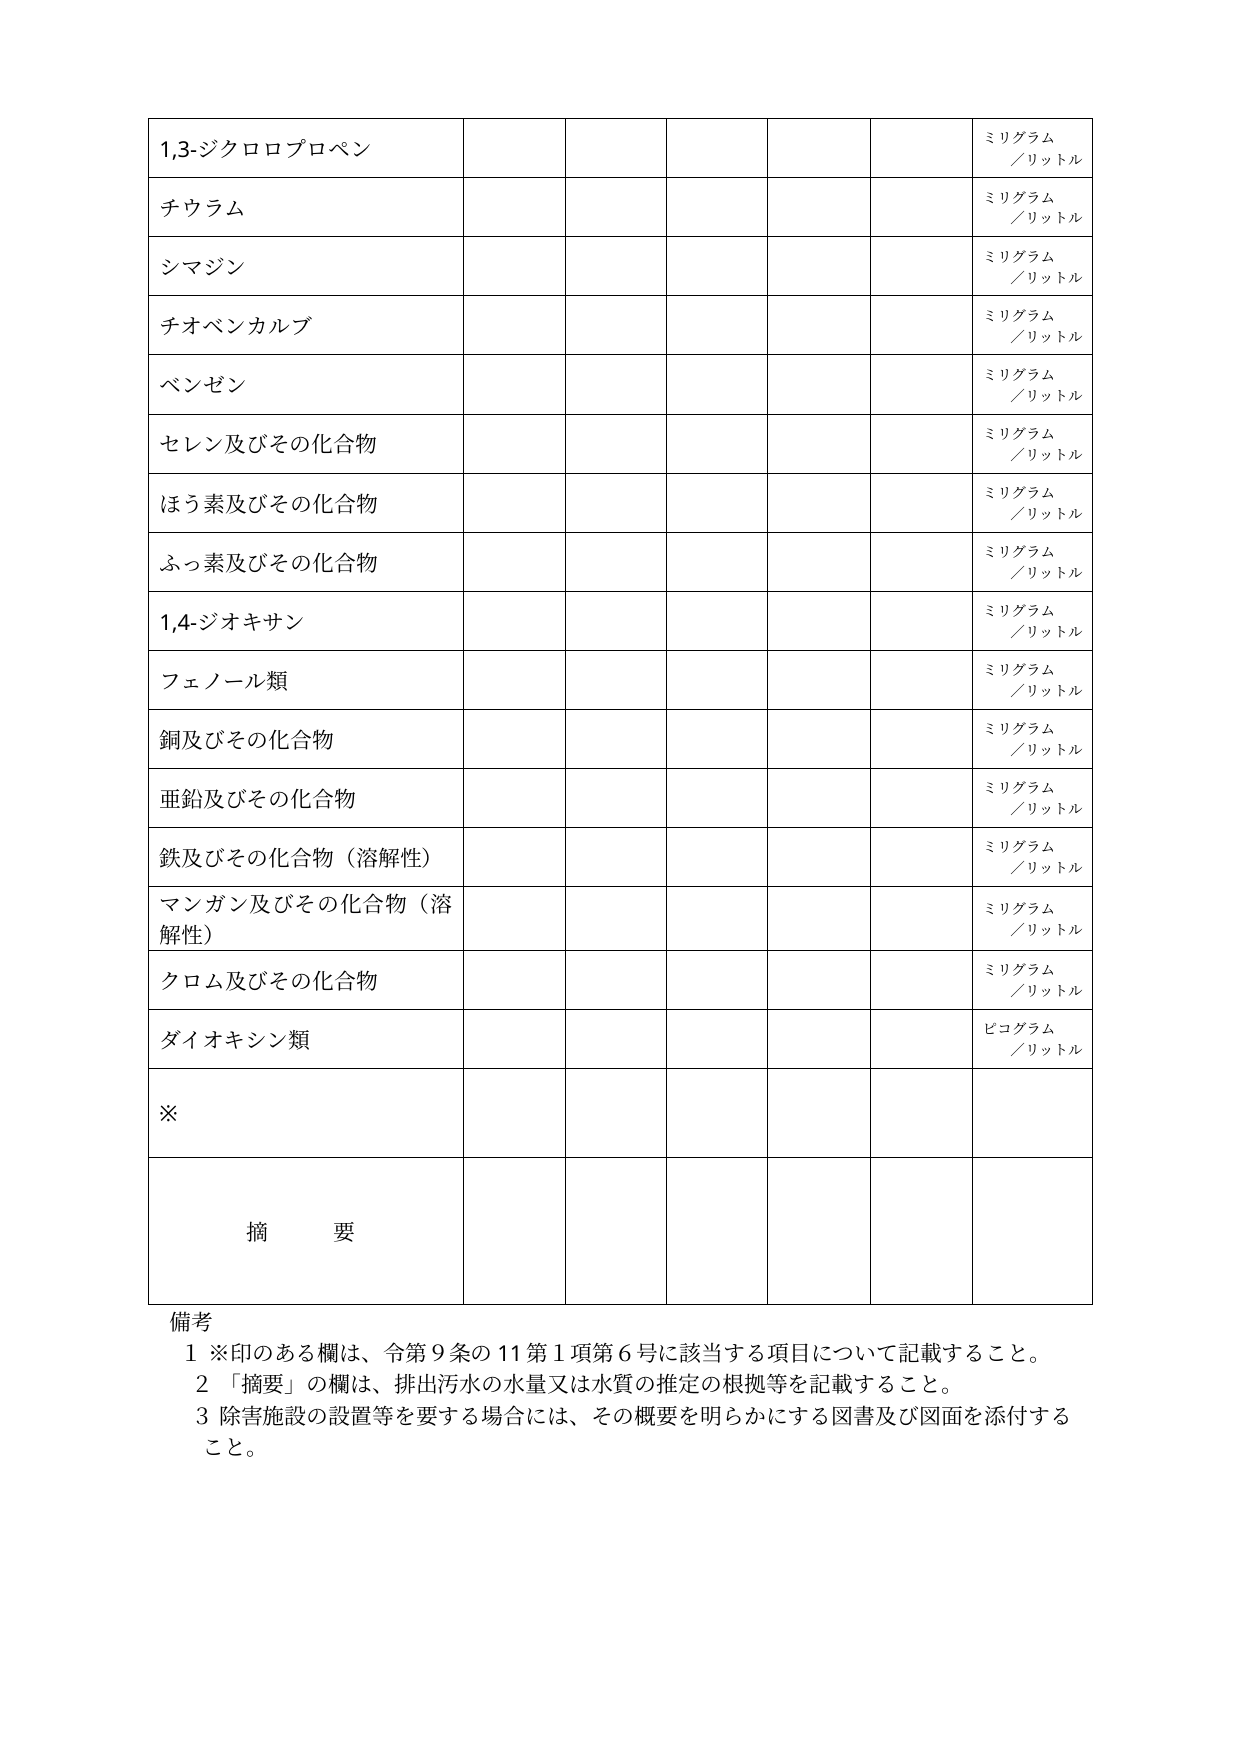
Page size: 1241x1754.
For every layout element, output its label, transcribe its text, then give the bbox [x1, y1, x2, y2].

table_cell 鉄及びその化合物（溶解性） [149, 828, 463, 886]
table_cell ミリグラム ／リットル [973, 119, 1092, 177]
table_cell ミリグラム ／リットル [973, 474, 1092, 532]
table_cell [566, 1069, 666, 1157]
table_cell [566, 592, 666, 650]
table_cell [667, 1010, 767, 1068]
table_cell クロム及びその化合物 [149, 951, 463, 1009]
table_cell 1,3-ジクロロプロペン [149, 119, 463, 177]
table_cell [464, 533, 565, 591]
table_cell [667, 951, 767, 1009]
table_cell [464, 355, 565, 413]
table_cell ミリグラム ／リットル [973, 651, 1092, 709]
table_cell [464, 828, 565, 886]
table_cell [871, 296, 972, 354]
table_cell [566, 769, 666, 827]
table_cell [667, 355, 767, 413]
table_cell [768, 592, 870, 650]
table_cell [871, 355, 972, 413]
table_cell [667, 651, 767, 709]
table_cell ミリグラム ／リットル [973, 296, 1092, 354]
table_cell [667, 1069, 767, 1157]
table_cell [871, 178, 972, 236]
table_cell [871, 951, 972, 1009]
table_cell ベンゼン [149, 355, 463, 413]
table_cell [871, 592, 972, 650]
table_cell [768, 355, 870, 413]
text 備考 [148, 1305, 1092, 1337]
table_cell セレン及びその化合物 [149, 415, 463, 472]
table_cell [464, 474, 565, 532]
table_cell [667, 474, 767, 532]
table_cell [667, 237, 767, 295]
table_cell [768, 119, 870, 177]
table_cell チウラム [149, 178, 463, 236]
table_cell 亜鉛及びその化合物 [149, 769, 463, 827]
table_cell [768, 415, 870, 472]
table_cell ミリグラム ／リットル [973, 415, 1092, 472]
table_cell [566, 710, 666, 768]
table_cell [871, 1069, 972, 1157]
table_cell ミリグラム ／リットル [973, 237, 1092, 295]
table_cell [566, 355, 666, 413]
table_cell [566, 237, 666, 295]
table_cell [768, 1069, 870, 1157]
table_cell [768, 296, 870, 354]
table_cell [973, 1158, 1092, 1304]
table_cell ミリグラム ／リットル [973, 592, 1092, 650]
table_cell [871, 533, 972, 591]
table_cell [464, 592, 565, 650]
text １ ※印のある欄は、令第９条の11第１項第６号に該当する項目について記載すること。 [148, 1337, 1092, 1368]
table_cell [464, 119, 565, 177]
table_cell ミリグラム ／リットル [973, 887, 1092, 950]
table_cell ふっ素及びその化合物 [149, 533, 463, 591]
text ２ 「摘要」の欄は、排出汚水の水量又は水質の推定の根拠等を記載すること。 [148, 1368, 1092, 1399]
table_cell [464, 951, 565, 1009]
table_cell [566, 828, 666, 886]
table_cell [871, 237, 972, 295]
table_cell [566, 1010, 666, 1068]
table_cell [464, 651, 565, 709]
table_cell ダイオキシン類 [149, 1010, 463, 1068]
table_cell マンガン及びその化合物（溶解性） [149, 887, 463, 950]
table_cell [768, 178, 870, 236]
table_cell [566, 951, 666, 1009]
table_cell [464, 178, 565, 236]
table_cell ほう素及びその化合物 [149, 474, 463, 532]
table_cell [464, 1069, 565, 1157]
table_cell [871, 1158, 972, 1304]
table_cell [667, 828, 767, 886]
table_cell ミリグラム ／リットル [973, 769, 1092, 827]
text ３ 除害施設の設置等を要する場合には、その概要を明らかにする図書及び図面を添付すること。 [148, 1399, 1092, 1462]
table_cell ミリグラム ／リットル [973, 178, 1092, 236]
table_cell [768, 951, 870, 1009]
table_cell [464, 887, 565, 950]
table_cell ピコグラム ／リットル [973, 1010, 1092, 1068]
table_cell [768, 237, 870, 295]
table_cell [464, 237, 565, 295]
table_cell [667, 533, 767, 591]
table_cell ミリグラム ／リットル [973, 951, 1092, 1009]
table_cell チオベンカルブ [149, 296, 463, 354]
table_cell [973, 1069, 1092, 1157]
table_cell [768, 828, 870, 886]
table_cell ミリグラム ／リットル [973, 533, 1092, 591]
table_cell [667, 769, 767, 827]
table_cell [464, 710, 565, 768]
table_cell [871, 887, 972, 950]
table_cell [464, 1158, 565, 1304]
table_cell [566, 533, 666, 591]
table_cell [566, 415, 666, 472]
table_cell [768, 1158, 870, 1304]
table_cell [566, 1158, 666, 1304]
table_cell [566, 474, 666, 532]
table_cell [768, 533, 870, 591]
table_cell ミリグラム ／リットル [973, 355, 1092, 413]
table_cell [667, 1158, 767, 1304]
table_cell [768, 651, 870, 709]
table_cell [871, 710, 972, 768]
table_cell [667, 415, 767, 472]
table_cell [566, 119, 666, 177]
table_cell 銅及びその化合物 [149, 710, 463, 768]
table_cell [871, 119, 972, 177]
table_cell [464, 296, 565, 354]
table_cell [566, 296, 666, 354]
table_cell [768, 474, 870, 532]
table_cell [768, 887, 870, 950]
table_cell [667, 296, 767, 354]
table_cell シマジン [149, 237, 463, 295]
table_cell [464, 1010, 565, 1068]
table_cell [768, 710, 870, 768]
table_cell [464, 769, 565, 827]
table_cell [667, 710, 767, 768]
table_cell フェノール類 [149, 651, 463, 709]
table_cell 摘 要 [149, 1158, 463, 1304]
table_cell [871, 1010, 972, 1068]
table_cell ミリグラム ／リットル [973, 710, 1092, 768]
table_cell [667, 592, 767, 650]
table_cell [871, 651, 972, 709]
table_cell [667, 119, 767, 177]
table_cell [566, 651, 666, 709]
table_cell [667, 887, 767, 950]
table_cell [871, 474, 972, 532]
table_cell [768, 769, 870, 827]
table_cell [566, 887, 666, 950]
table_cell 1,4-ジオキサン [149, 592, 463, 650]
table_cell [464, 415, 565, 472]
table_cell [768, 1010, 870, 1068]
table_cell [667, 178, 767, 236]
table_cell [566, 178, 666, 236]
table_cell ※ [149, 1069, 463, 1157]
table_cell [871, 415, 972, 472]
table_cell ミリグラム ／リットル [973, 828, 1092, 886]
table_cell [871, 769, 972, 827]
table_cell [871, 828, 972, 886]
